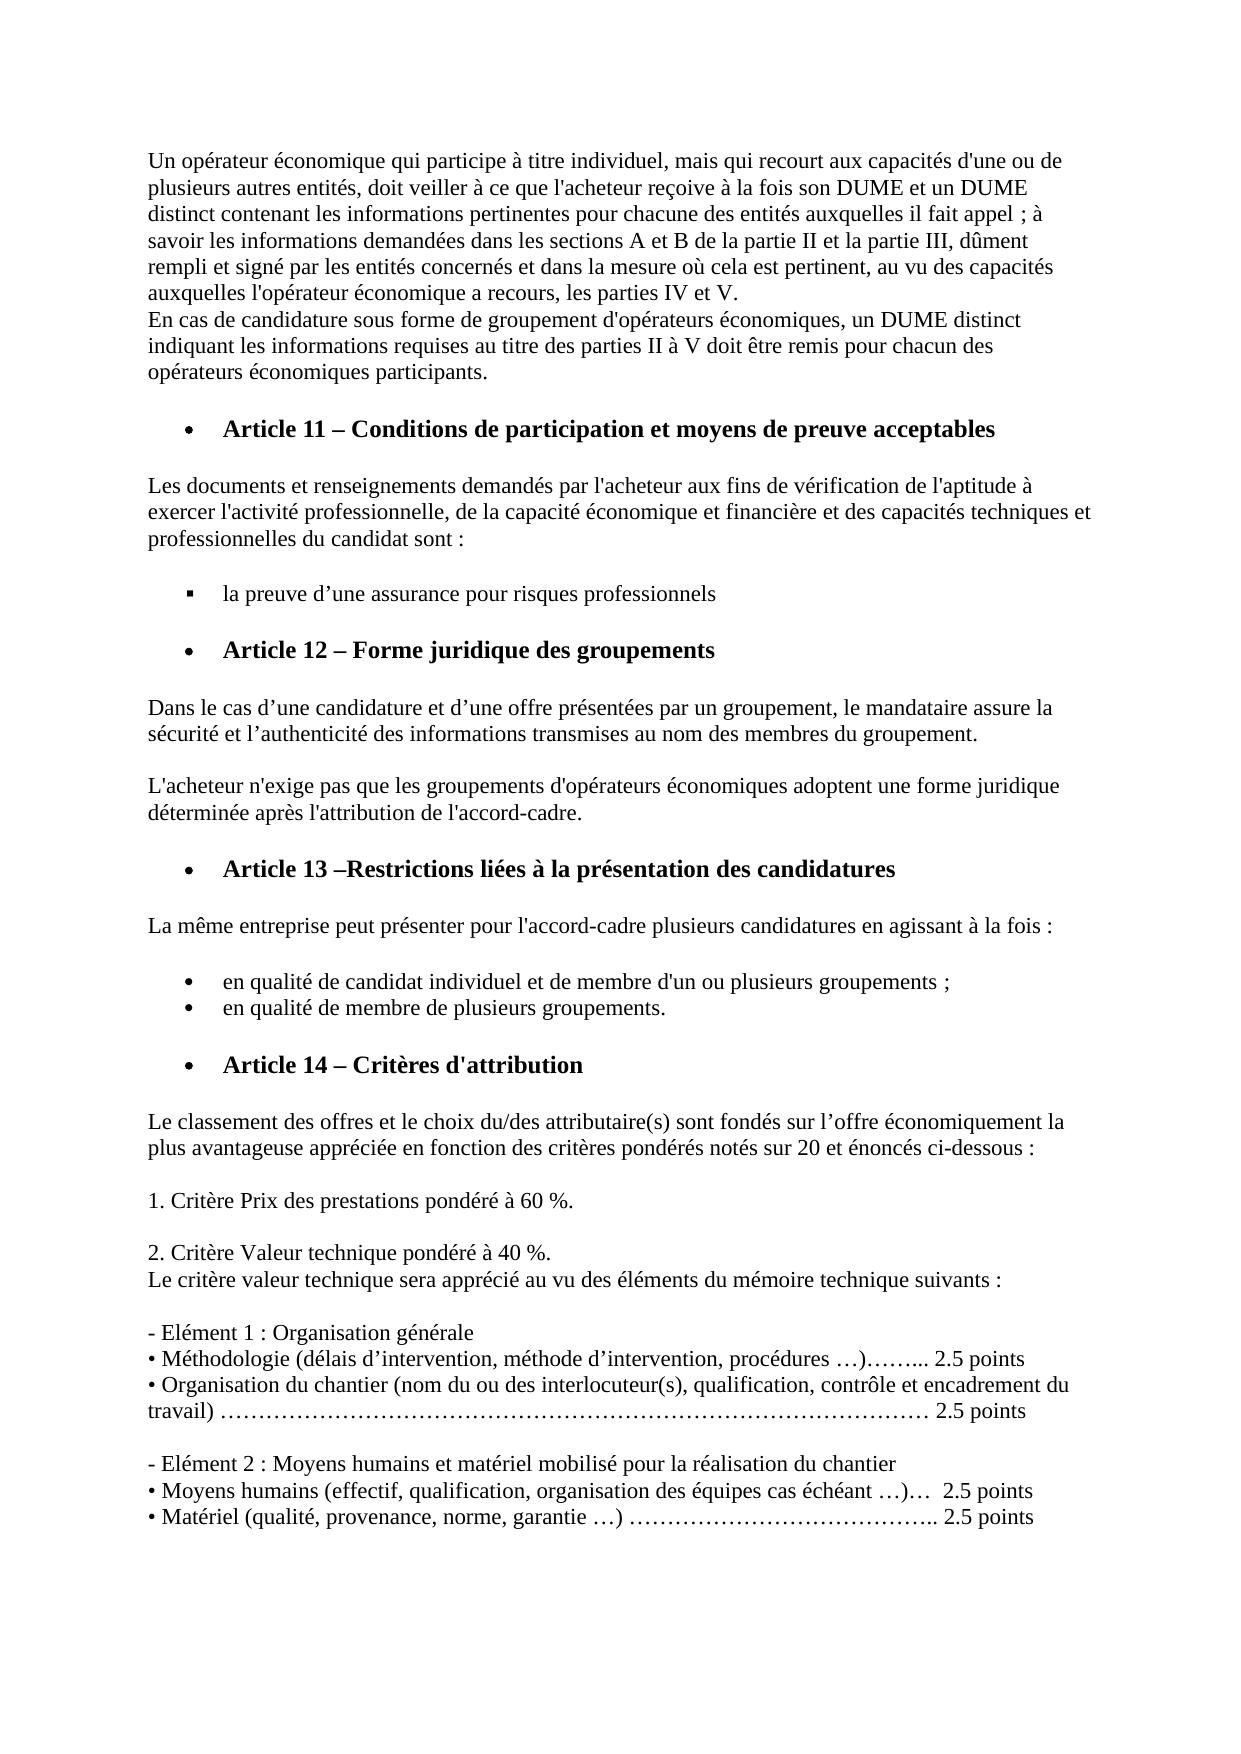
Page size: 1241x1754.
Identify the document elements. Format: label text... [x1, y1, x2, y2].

list Article 14 – Critères d'attribution [185, 1050, 1093, 1078]
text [148, 148, 1093, 385]
list la preuve d’une assurance pour risques professionnels [185, 580, 1093, 606]
text La même entreprise peut présenter pour l'accord-cadre plusieurs candidatures en agissant à la fois : [148, 912, 1093, 939]
text Les documents et renseignements demandés par l'acheteur aux fins de vérification de l'aptitude à exercer l'activité professionnelle, de la capacité économique et financière et des capacités techniques et professionnelles du candidat sont : [148, 472, 1093, 551]
text Dans le cas d’une candidature et d’une offre présentées par un groupement, le mandataire assure la sécurité et l’authenticité des informations transmises au nom des membres du groupement. L'acheteur n'exige pas que les groupements d'opérateurs économiques adoptent une forme juridique déterminée après l'attribution de l'accord-cadre. [148, 693, 1093, 825]
list Article 12 – Forme juridique des groupements [185, 636, 1093, 664]
list en qualité de membre de plusieurs groupements. [185, 994, 1093, 1021]
list Article 13 –Restrictions liées à la présentation des candidatures [185, 854, 1093, 883]
list Article 11 – Conditions de participation et moyens de preuve acceptables [185, 414, 1093, 443]
text Le classement des offres et le choix du/des attributaire(s) sont fondés sur l’offre économiquement la plus avantageuse appréciée en fonction des critères pondérés notés sur 20 et énoncés ci-dessous : 1. Critère Prix des prestations pondéré à 60 %. 2. Critère Valeur technique pondéré à 40 %. Le critère valeur technique sera apprécié au vu des éléments du mémoire technique suivants : - Elément 1 : Organisation générale • Méthodologie (délais d’intervention, méthode d’intervention, procédures …)……... 2.5 points • Organisation du chantier (nom du ou des interlocuteur(s), qualification, contrôle et encadrement du travail) ………………………………………………………………………………… 2.5 points - Elément 2 : Moyens humains et matériel mobilisé pour la réalisation du chantier • Moyens humains (effectif, qualification, organisation des équipes cas échéant …)… 2.5 points • Matériel (qualité, provenance, norme, garantie …) ………………………………….. 2.5 points [148, 1108, 1093, 1529]
list en qualité de candidat individuel et de membre d'un ou plusieurs groupements ; [185, 968, 1093, 994]
